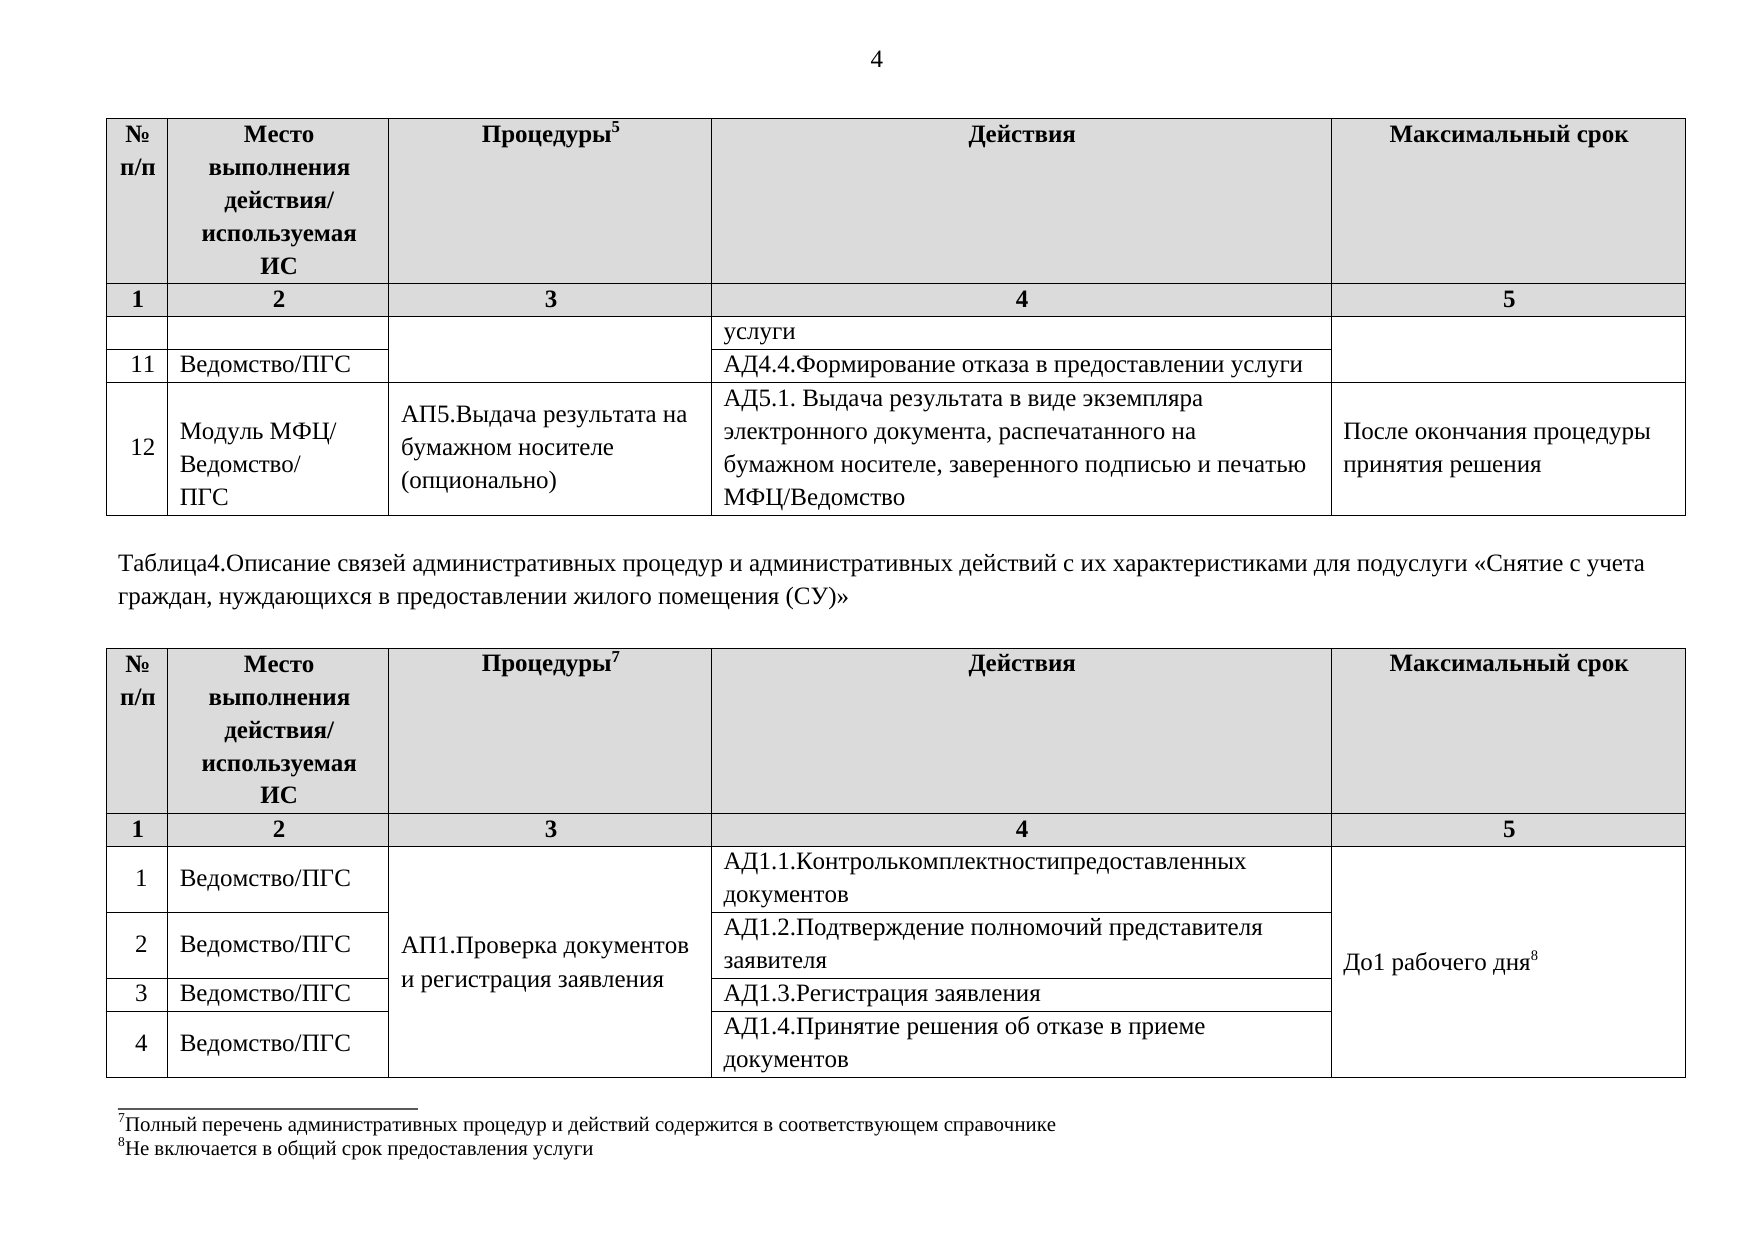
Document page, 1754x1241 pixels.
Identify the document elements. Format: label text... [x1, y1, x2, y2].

table_header Максимальный срок [1332, 649, 1685, 813]
table_cell АД1.3.Регистрация заявления [712, 979, 1331, 1011]
table_header Процедуры5 [389, 119, 711, 283]
table_header Действия [712, 119, 1331, 283]
table_cell 4 [712, 814, 1331, 846]
table_header №п/п [107, 649, 167, 813]
table_header Место выполнения действия/ используемая ИС [168, 649, 388, 813]
table_cell АД5.1. Выдача результата в виде экземпляра электронного документа, распечатанного на бумажном носителе, заверенного подписью и печатью МФЦ/Ведомство [712, 383, 1331, 514]
table_cell Ведомство/ПГС [168, 1012, 388, 1077]
table_cell 1 [107, 814, 167, 846]
table_cell После окончания процедуры принятия решения [1332, 383, 1685, 514]
table_cell Ведомство/ПГС [168, 847, 388, 912]
table_cell 5 [1332, 284, 1685, 316]
table_header №п/п [107, 119, 167, 283]
table_cell [107, 317, 167, 349]
table_header Место выполнения действия/ используемая ИС [168, 119, 388, 283]
table_cell 3 [389, 284, 711, 316]
table_cell Ведомство/ПГС [168, 979, 388, 1011]
table_cell Модуль МФЦ/ Ведомство/ ПГС [168, 383, 388, 514]
table_cell 2 [168, 814, 388, 846]
table_cell АП1.Проверка документов и регистрация заявления [389, 847, 711, 1077]
table_cell 4 [107, 1012, 167, 1077]
table_cell 2 [168, 284, 388, 316]
text Таблица4.Описание связей административных процедур и административных действий с их характеристиками для подуслуги «Снятие с учета граждан, нуждающихся в предоставлении жилого помещения (СУ)» [118, 548, 1646, 610]
table_cell Ведомство/ПГС [168, 913, 388, 978]
table_cell 1 [107, 847, 167, 912]
text 8Не включается в общий срок предоставления услуги [118, 1136, 1698, 1160]
table_cell 4 [712, 284, 1331, 316]
table_cell 12 [107, 383, 167, 514]
table_cell 3 [389, 814, 711, 846]
text 7Полный перечень административных процедур и действий содержится в соответствующем справочнике [118, 1112, 1698, 1136]
table_cell АД4.4.Формирование отказа в предоставлении услуги [712, 350, 1331, 382]
text 4 [94, 44, 1659, 72]
table_cell 3 [107, 979, 167, 1011]
table_cell Ведомство/ПГС [168, 350, 388, 382]
table_cell 2 [107, 913, 167, 978]
table_cell услуги [712, 317, 1331, 349]
table_cell [389, 317, 711, 382]
table_cell АП5.Выдача результата на бумажном носителе (опционально) [389, 383, 711, 514]
table_cell 1 [107, 284, 167, 316]
table_cell АД1.1.Контролькомплектностипредоставленных документов [712, 847, 1331, 912]
table_cell [1332, 317, 1685, 382]
table_header Максимальный срок [1332, 119, 1685, 283]
table_cell 11 [107, 350, 167, 382]
table_header Действия [712, 649, 1331, 813]
table_header Процедуры7 [389, 649, 711, 813]
table_cell До1 рабочего дня8 [1332, 847, 1685, 1077]
table_cell [168, 317, 388, 349]
table_cell 5 [1332, 814, 1685, 846]
table_cell АД1.4.Принятие решения об отказе в приеме документов [712, 1012, 1331, 1077]
table_cell АД1.2.Подтверждение полномочий представителя заявителя [712, 913, 1331, 978]
